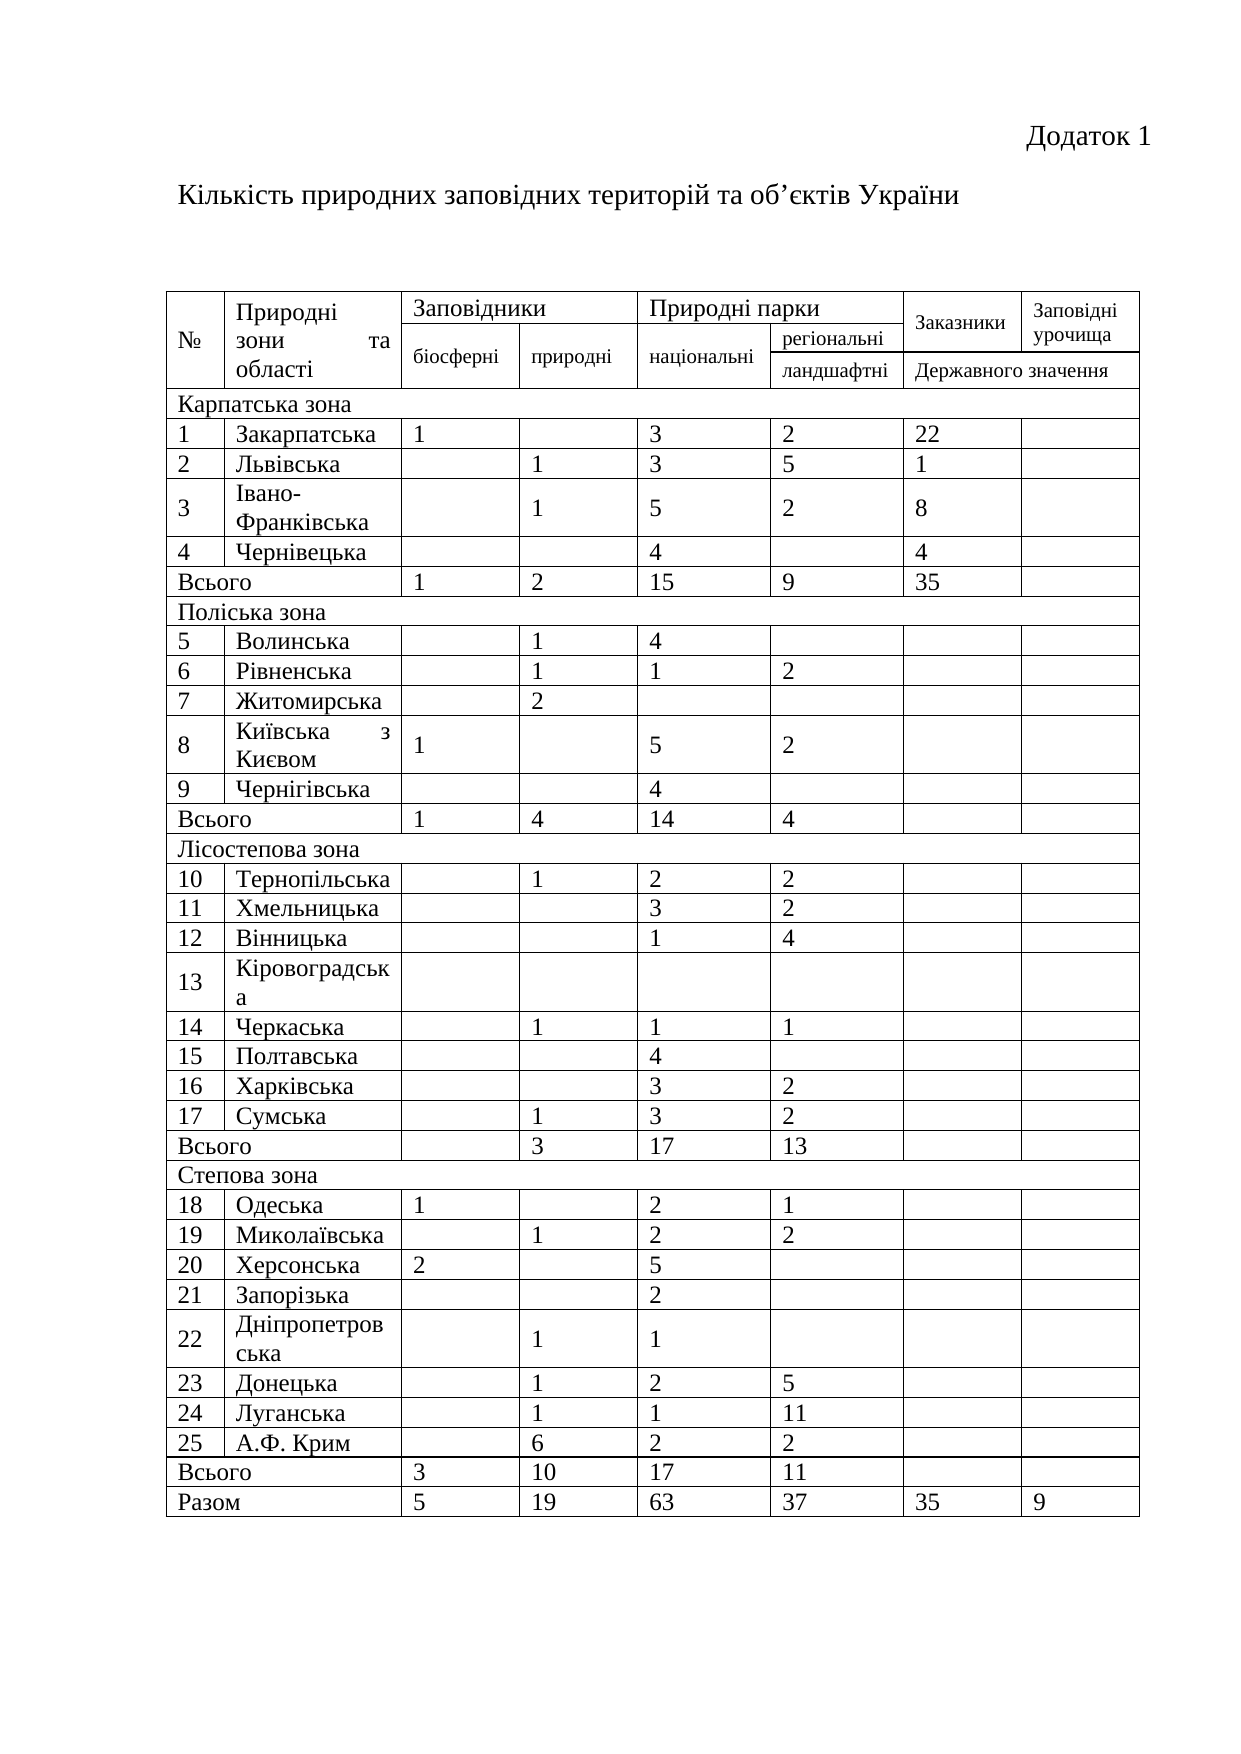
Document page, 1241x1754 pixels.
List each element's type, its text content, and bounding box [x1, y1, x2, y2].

table_cell [904, 1190, 1021, 1219]
table_cell Всього [167, 804, 401, 833]
table_cell [402, 1220, 519, 1249]
table_cell [904, 656, 1021, 685]
table_cell національні [638, 324, 770, 388]
table_cell [402, 894, 519, 922]
table_cell [520, 1190, 637, 1219]
table_cell 4 [638, 626, 770, 655]
table_cell [1022, 686, 1139, 715]
table_cell Кіровоградська [225, 953, 401, 1011]
text Додаток 1 [177, 118, 1152, 152]
table_cell [1022, 626, 1139, 655]
table_cell [904, 1012, 1021, 1040]
table_cell 9 [1022, 1487, 1139, 1516]
table_cell 1 [638, 923, 770, 952]
table_cell [520, 774, 637, 803]
table_cell Степова зона [167, 1161, 1139, 1189]
table_cell Чернігівська [225, 774, 401, 803]
table_cell Івано-Франківська [225, 479, 401, 536]
table_cell [520, 1280, 637, 1308]
table_cell 10 [520, 1458, 637, 1486]
table_cell Дніпропетровська [225, 1310, 401, 1367]
table_cell 2 [771, 894, 903, 922]
table_cell 2 [771, 656, 903, 685]
table_header Заповідники [402, 292, 637, 323]
table_cell [771, 686, 903, 715]
table_cell [904, 894, 1021, 922]
table_cell 1 [520, 479, 637, 536]
table_cell 2 [771, 419, 903, 448]
table_cell 10 [167, 864, 224, 892]
table_cell [402, 449, 519, 477]
table_cell [1022, 1131, 1139, 1159]
table_cell 4 [520, 804, 637, 833]
table_cell 1 [167, 419, 224, 448]
table_cell 1 [638, 1012, 770, 1040]
table_cell 4 [771, 923, 903, 952]
table_cell [904, 804, 1021, 833]
table_cell [1022, 864, 1139, 892]
table_cell Черкаська [225, 1012, 401, 1040]
table_cell 35 [904, 567, 1021, 596]
table_cell 4 [638, 774, 770, 803]
table_cell 21 [167, 1280, 224, 1308]
table_cell [402, 1310, 519, 1367]
table_cell [771, 1280, 903, 1308]
table_cell 1 [520, 864, 637, 892]
table_cell 18 [167, 1190, 224, 1219]
table_cell [1022, 1041, 1139, 1070]
table_cell 9 [771, 567, 903, 596]
table_cell Разом [167, 1487, 401, 1516]
table_cell 15 [638, 567, 770, 596]
table_cell [904, 1428, 1021, 1456]
table_cell 5 [638, 1250, 770, 1279]
table_cell 2 [638, 1220, 770, 1249]
table_cell 3 [638, 449, 770, 477]
table_cell 4 [167, 537, 224, 566]
table_cell 1 [402, 716, 519, 773]
table_cell [904, 1250, 1021, 1279]
table_cell 3 [638, 894, 770, 922]
table_cell [402, 626, 519, 655]
table_cell 1 [402, 567, 519, 596]
table_cell [771, 953, 903, 1011]
table_cell [402, 686, 519, 715]
table_cell 13 [167, 953, 224, 1011]
table_cell 2 [771, 1428, 903, 1456]
table_cell Рівненська [225, 656, 401, 685]
table_cell 19 [520, 1487, 637, 1516]
table_cell [402, 537, 519, 566]
table_cell 1 [771, 1190, 903, 1219]
table_cell [520, 1041, 637, 1070]
table_cell [402, 1071, 519, 1100]
table_cell 1 [520, 1310, 637, 1367]
table_cell 2 [638, 1190, 770, 1219]
table_cell природні [520, 324, 637, 388]
table_cell 14 [638, 804, 770, 833]
table_cell [402, 1131, 519, 1159]
table_cell [1022, 953, 1139, 1011]
table_cell [1022, 479, 1139, 536]
table_cell [904, 1131, 1021, 1159]
table_cell 17 [638, 1458, 770, 1486]
table_cell [904, 923, 1021, 952]
table_cell Поліська зона [167, 597, 1139, 625]
table_cell 2 [520, 686, 637, 715]
table_cell 6 [167, 656, 224, 685]
table_cell [402, 1012, 519, 1040]
table_cell ландшафтні [771, 353, 903, 388]
table_cell [402, 864, 519, 892]
table_cell 3 [167, 479, 224, 536]
table_cell 12 [167, 923, 224, 952]
table_cell [904, 1398, 1021, 1427]
table_cell біосферні [402, 324, 519, 388]
table_cell [904, 686, 1021, 715]
table_cell 16 [167, 1071, 224, 1100]
table_cell 4 [904, 537, 1021, 566]
table_header № [167, 292, 224, 388]
table_cell 2 [402, 1250, 519, 1279]
table_cell 37 [771, 1487, 903, 1516]
table_cell 4 [771, 804, 903, 833]
table_cell 1 [520, 626, 637, 655]
table_cell Тернопільська [225, 864, 401, 892]
table_header Заказники [904, 292, 1021, 351]
table_cell 2 [771, 479, 903, 536]
table_cell Миколаївська [225, 1220, 401, 1249]
table_cell [402, 774, 519, 803]
table_cell 11 [167, 894, 224, 922]
table_cell 2 [167, 449, 224, 477]
table_cell Харківська [225, 1071, 401, 1100]
table_cell регіональні [771, 324, 903, 351]
table_cell 5 [402, 1487, 519, 1516]
table_cell Карпатська зона [167, 389, 1139, 418]
table_cell 2 [771, 864, 903, 892]
table_cell [402, 923, 519, 952]
table_cell [1022, 1368, 1139, 1397]
table_cell 2 [638, 1368, 770, 1397]
table_cell Одеська [225, 1190, 401, 1219]
table_cell 4 [638, 537, 770, 566]
table_cell [771, 774, 903, 803]
table_cell 1 [520, 656, 637, 685]
table_cell [904, 1101, 1021, 1130]
table_cell [1022, 1398, 1139, 1427]
table_cell [638, 686, 770, 715]
table_cell [1022, 716, 1139, 773]
table_cell [638, 953, 770, 1011]
table_cell 1 [520, 449, 637, 477]
table_cell [520, 1071, 637, 1100]
table_cell 2 [520, 567, 637, 596]
table_cell 3 [638, 419, 770, 448]
table_cell [904, 1071, 1021, 1100]
table_cell [520, 716, 637, 773]
table_cell 2 [638, 1280, 770, 1308]
table_cell 3 [638, 1071, 770, 1100]
table_cell Хмельницька [225, 894, 401, 922]
table_cell [402, 1101, 519, 1130]
table_cell 3 [402, 1458, 519, 1486]
table_cell 1 [520, 1220, 637, 1249]
table_cell 2 [771, 716, 903, 773]
table_cell [1022, 1458, 1139, 1486]
table_cell [771, 1250, 903, 1279]
table_header Природні зони та області [225, 292, 401, 388]
table_cell 4 [638, 1041, 770, 1070]
table_cell [1022, 1101, 1139, 1130]
table_cell [904, 774, 1021, 803]
table_cell 1 [520, 1012, 637, 1040]
table_cell [1022, 894, 1139, 922]
table_cell 1 [520, 1398, 637, 1427]
table_cell 22 [167, 1310, 224, 1367]
table_cell Житомирська [225, 686, 401, 715]
table_cell [402, 1280, 519, 1308]
table_cell [1022, 774, 1139, 803]
table_cell А.Ф. Крим [225, 1428, 401, 1456]
table_cell [771, 1310, 903, 1367]
table_cell Сумська [225, 1101, 401, 1130]
table_cell 11 [771, 1458, 903, 1486]
table_cell 3 [638, 1101, 770, 1130]
table_cell [771, 537, 903, 566]
table_cell [1022, 1071, 1139, 1100]
table_cell [520, 1250, 637, 1279]
table_cell 1 [402, 1190, 519, 1219]
table_cell Вінницька [225, 923, 401, 952]
table_cell [904, 1041, 1021, 1070]
table_cell 35 [904, 1487, 1021, 1516]
text Кількість природних заповідних територій та об’єктів України [177, 177, 1152, 211]
table_cell [1022, 923, 1139, 952]
table_cell [1022, 1190, 1139, 1219]
table_cell [904, 1310, 1021, 1367]
table_cell [771, 626, 903, 655]
table_cell 1 [638, 1310, 770, 1367]
table_cell [904, 1368, 1021, 1397]
table_cell 20 [167, 1250, 224, 1279]
table_cell 25 [167, 1428, 224, 1456]
table_cell 1 [402, 804, 519, 833]
table_cell Всього [167, 1458, 401, 1486]
table_cell 2 [638, 1428, 770, 1456]
table_cell [402, 1041, 519, 1070]
table_cell 1 [904, 449, 1021, 477]
table_cell [402, 656, 519, 685]
table_cell 1 [520, 1101, 637, 1130]
table_cell 1 [402, 419, 519, 448]
table_cell Київська з Києвом [225, 716, 401, 773]
table_cell 2 [771, 1220, 903, 1249]
table_cell [1022, 1250, 1139, 1279]
table_cell [520, 923, 637, 952]
table_cell [1022, 567, 1139, 596]
table_cell Полтавська [225, 1041, 401, 1070]
table_cell 17 [638, 1131, 770, 1159]
table_cell [1022, 1428, 1139, 1456]
table_cell [771, 1041, 903, 1070]
table_cell 2 [771, 1071, 903, 1100]
table_cell [904, 626, 1021, 655]
table_cell 1 [638, 656, 770, 685]
table_cell 2 [638, 864, 770, 892]
table_cell 6 [520, 1428, 637, 1456]
table_cell 63 [638, 1487, 770, 1516]
table_cell [904, 1458, 1021, 1486]
table_cell 5 [771, 1368, 903, 1397]
table_cell [1022, 419, 1139, 448]
table_cell [904, 953, 1021, 1011]
table_header Заповідні урочища [1022, 292, 1139, 351]
table_cell [1022, 1220, 1139, 1249]
table_cell [1022, 1310, 1139, 1367]
table_cell Донецька [225, 1368, 401, 1397]
table_cell 1 [638, 1398, 770, 1427]
table_cell [904, 1280, 1021, 1308]
table_cell [1022, 449, 1139, 477]
table_cell [402, 1398, 519, 1427]
table_cell 15 [167, 1041, 224, 1070]
table_cell [1022, 804, 1139, 833]
table_cell [520, 419, 637, 448]
table_cell Волинська [225, 626, 401, 655]
table_cell [904, 1220, 1021, 1249]
table_cell 14 [167, 1012, 224, 1040]
table_cell 1 [520, 1368, 637, 1397]
table_cell Всього [167, 1131, 401, 1159]
table_cell 5 [638, 479, 770, 536]
table_cell 5 [771, 449, 903, 477]
table_cell [1022, 537, 1139, 566]
table_cell Львівська [225, 449, 401, 477]
table_cell 9 [167, 774, 224, 803]
table_cell 24 [167, 1398, 224, 1427]
table_cell [402, 479, 519, 536]
table_cell 17 [167, 1101, 224, 1130]
table_cell [402, 1368, 519, 1397]
table_cell [1022, 656, 1139, 685]
table_cell 1 [771, 1012, 903, 1040]
table_cell Запорізька [225, 1280, 401, 1308]
table_cell 22 [904, 419, 1021, 448]
table_cell [520, 894, 637, 922]
table_cell 5 [638, 716, 770, 773]
table_cell [1022, 1012, 1139, 1040]
table_cell 11 [771, 1398, 903, 1427]
table_cell 8 [167, 716, 224, 773]
table_cell Закарпатська [225, 419, 401, 448]
table_cell [1022, 1280, 1139, 1308]
table_cell 8 [904, 479, 1021, 536]
table_cell Чернівецька [225, 537, 401, 566]
table_cell Херсонська [225, 1250, 401, 1279]
table_cell [520, 537, 637, 566]
table_cell Луганська [225, 1398, 401, 1427]
table_cell 5 [167, 626, 224, 655]
table_cell 19 [167, 1220, 224, 1249]
table_cell [520, 953, 637, 1011]
table_cell 2 [771, 1101, 903, 1130]
table_cell [402, 953, 519, 1011]
table_cell Лісостепова зона [167, 834, 1139, 863]
table_cell 7 [167, 686, 224, 715]
table_cell 13 [771, 1131, 903, 1159]
table_cell [904, 864, 1021, 892]
table_header Природні парки [638, 292, 903, 323]
table_cell [904, 716, 1021, 773]
table_cell [402, 1428, 519, 1456]
table_cell 3 [520, 1131, 637, 1159]
table_cell Всього [167, 567, 401, 596]
table_cell Державного значення [904, 353, 1139, 388]
table_cell 23 [167, 1368, 224, 1397]
